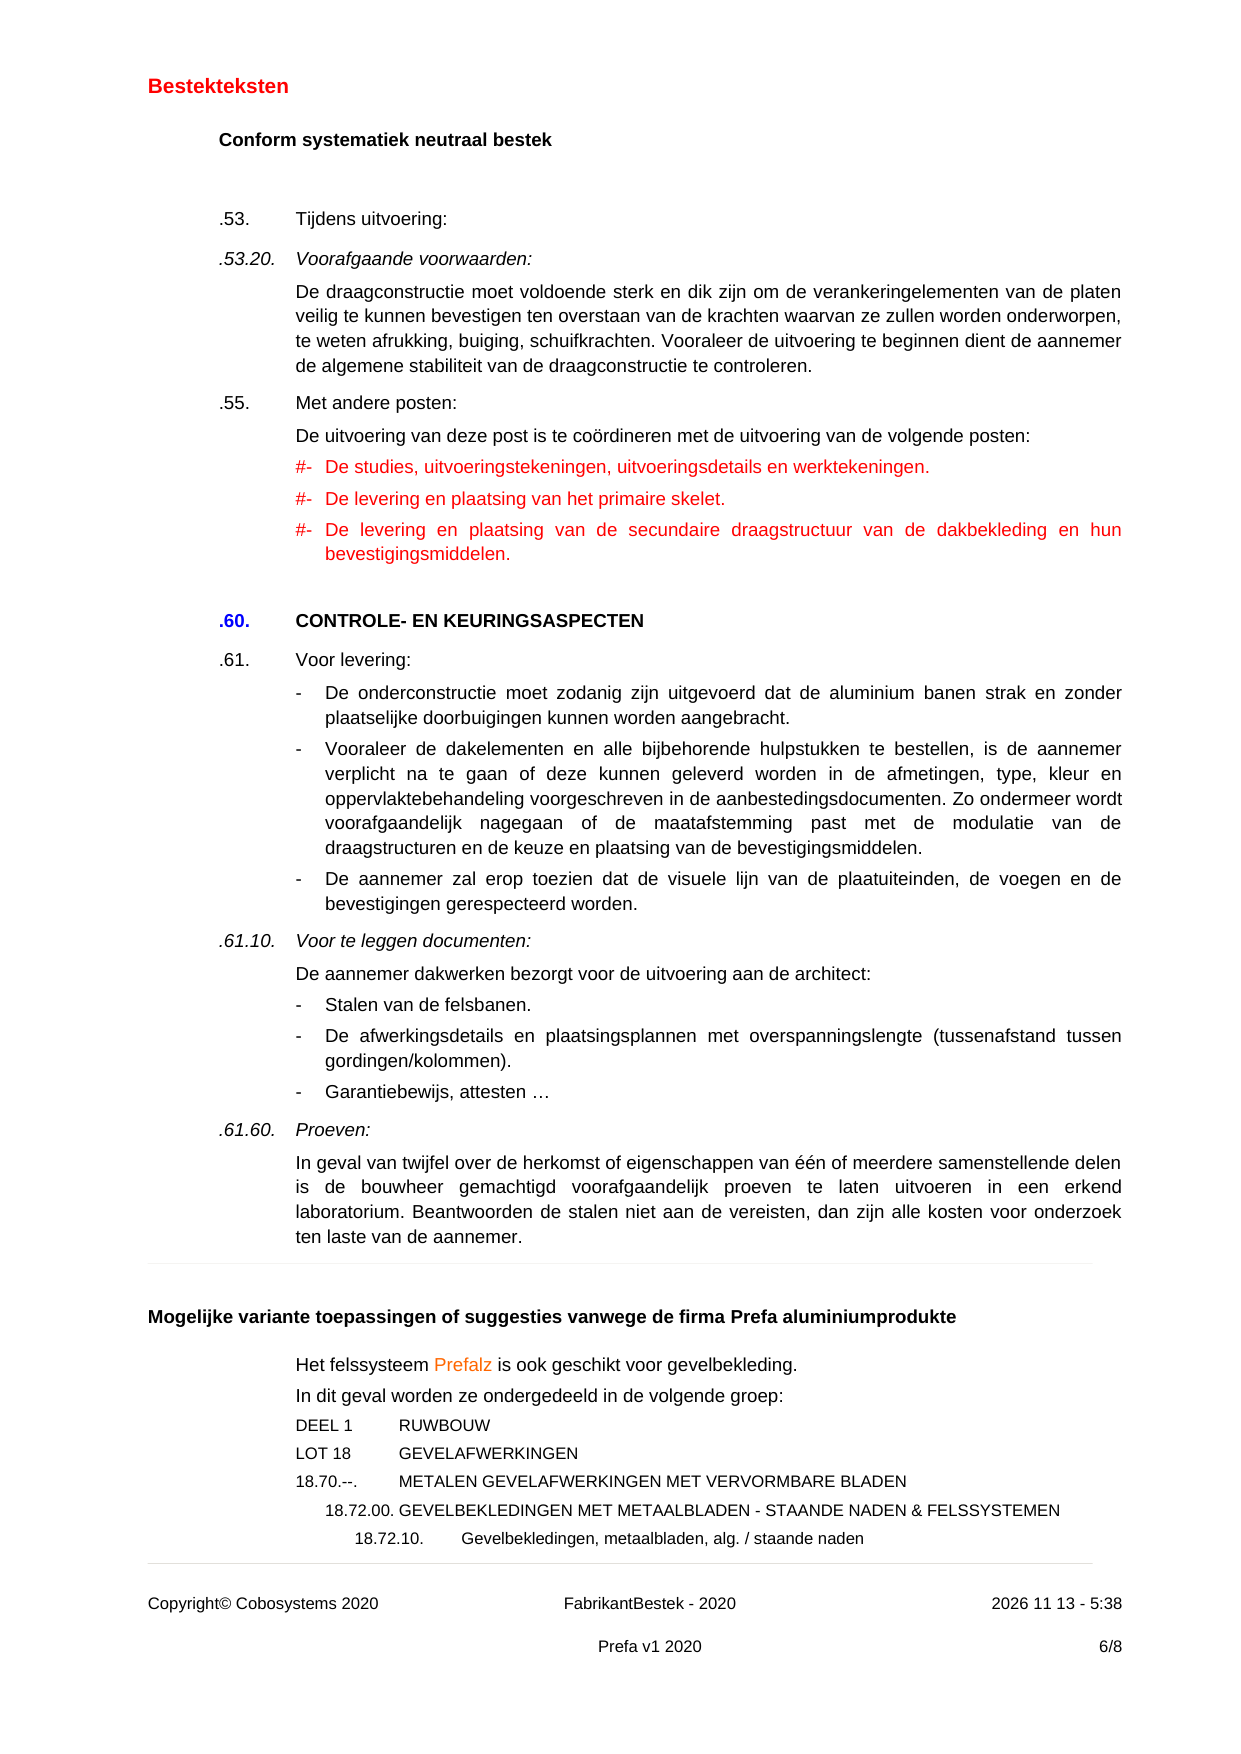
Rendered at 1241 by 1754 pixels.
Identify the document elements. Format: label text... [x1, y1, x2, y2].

text #- De levering en plaatsing van het primaire skelet. [295, 487, 1122, 509]
subtitle .61. Voor levering: [218, 649, 1122, 670]
text - De aannemer zal erop toezien dat de visuele lijn van de plaatuiteinden, de voegen en de bevestigingen gerespecteerd worden. [295, 868, 1122, 914]
text In dit geval worden ze ondergedeeld in de volgende groep: [295, 1385, 1122, 1406]
text De aannemer dakwerken bezorgt voor de uitvoering aan de architect: [295, 963, 1122, 985]
text DEEL 1 RUWBOUW [295, 1416, 1122, 1435]
subtitle .53.20. Voorafgaande voorwaarden: [218, 247, 1122, 269]
subtitle Mogelijke variante toepassingen of suggesties vanwege de firma Prefa aluminiumprodukte [148, 1306, 1122, 1327]
subtitle .60. CONTROLE- EN KEURINGSASPECTEN [218, 609, 1122, 631]
text - Garantiebewijs, attesten … [295, 1081, 1122, 1103]
text LOT 18 GEVELAFWERKINGEN [295, 1444, 1122, 1463]
text - De afwerkingsdetails en plaatsingsplannen met overspanningslengte (tussenafstand tussen gordingen/kolommen). [295, 1025, 1122, 1072]
subtitle .61.60. Proeven: [218, 1118, 1122, 1140]
text #- De levering en plaatsing van de secundaire draagstructuur van de dakbekleding en hun bevestigingsmiddelen. [295, 518, 1122, 565]
text De uitvoering van deze post is te coördineren met de uitvoering van de volgende posten: [295, 425, 1122, 447]
text In geval van twijfel over de herkomst of eigenschappen van één of meerdere samenstellende delen is de bouwheer gemachtigd voorafgaandelijk proeven te laten uitvoeren in een erkend laboratorium. Beantwoorden de stalen niet aan de vereisten, dan zijn alle kosten voor onderzoek ten laste van de aannemer. [295, 1151, 1122, 1247]
text - Vooraleer de dakelementen en alle bijbehorende hulpstukken te bestellen, is de aannemer verplicht na te gaan of deze kunnen geleverd worden in de afmetingen, type, kleur en oppervlaktebehandeling voorgeschreven in de aanbestedingsdocumenten. Zo ondermeer wordt voorafgaandelijk nagegaan of de maatafstemming past met de modulatie van de draagstructuren en de keuze en plaatsing van de bevestigingsmiddelen. [295, 738, 1122, 858]
subtitle .53. Tijdens uitvoering: [218, 208, 1122, 229]
text 18.72.00. GEVELBEKLEDINGEN MET METAALBLADEN - STAANDE NADEN & FELSSYSTEMEN [325, 1500, 1122, 1519]
subtitle .61.10. Voor te leggen documenten: [218, 930, 1122, 952]
subtitle .55. Met andere posten: [218, 392, 1122, 414]
text - De onderconstructie moet zodanig zijn uitgevoerd dat de aluminium banen strak en zonder plaatselijke doorbuigingen kunnen worden aangebracht. [295, 682, 1122, 728]
text De draagconstructie moet voldoende sterk en dik zijn om de verankeringelementen van de platen veilig te kunnen bevestigen ten overstaan van de krachten waarvan ze zullen worden onderworpen, te weten afrukking, buiging, schuifkrachten. Vooraleer de uitvoering te beginnen dient de aannemer de algemene stabiliteit van de draagconstructie te controleren. [295, 280, 1122, 376]
text 18.72.10. Gevelbekledingen, metaalbladen, alg. / staande naden [354, 1529, 1122, 1548]
text - Stalen van de felsbanen. [295, 994, 1122, 1016]
text Het felssysteem Prefalz is ook geschikt voor gevelbekleding. [295, 1354, 1122, 1375]
text #- De studies, uitvoeringstekeningen, uitvoeringsdetails en werktekeningen. [295, 456, 1122, 478]
text 18.70.--. METALEN GEVELAFWERKINGEN MET VERVORMBARE BLADEN [295, 1472, 1122, 1491]
